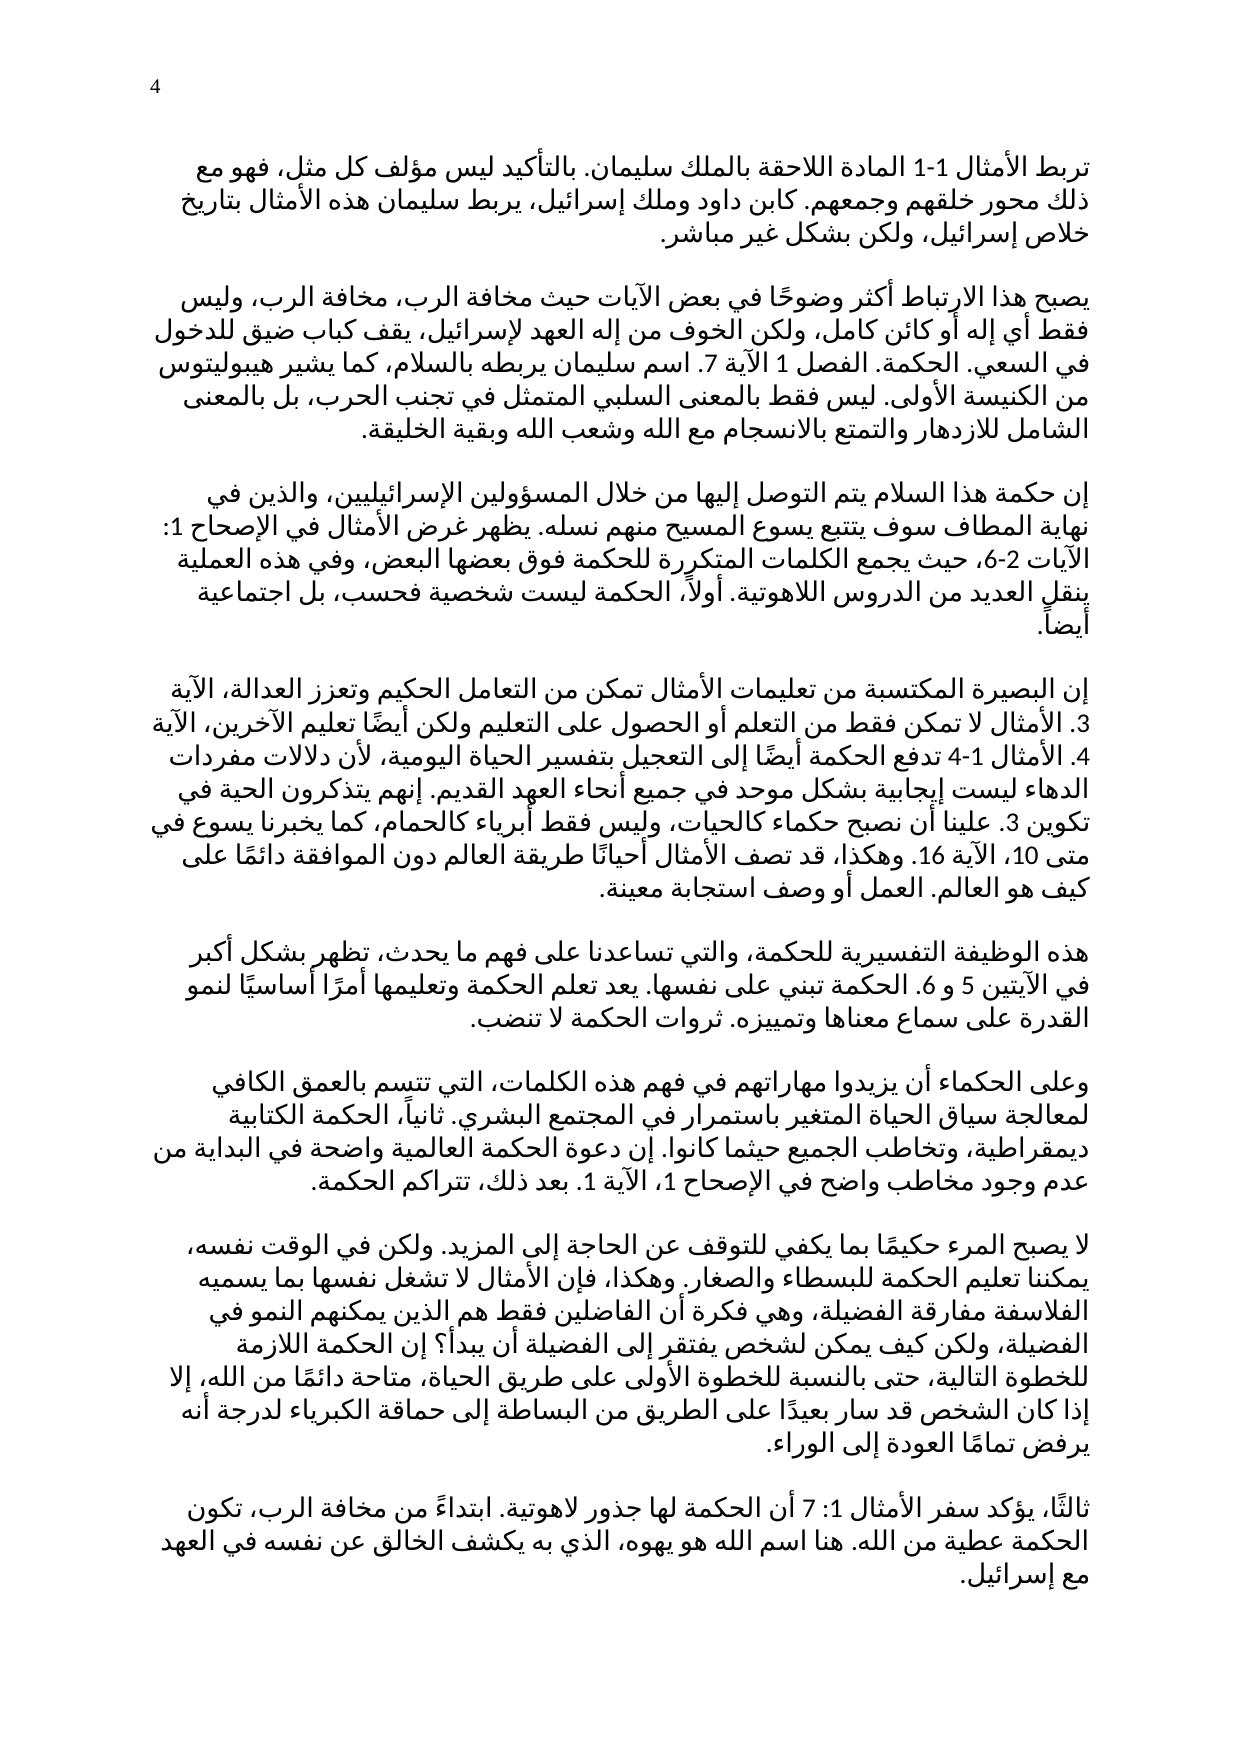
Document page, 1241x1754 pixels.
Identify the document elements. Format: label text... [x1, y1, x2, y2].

text وعلى الحكماء أن يزيدوا مهاراتهم في فهم هذه الكلمات، التي تتسم بالعمق الكافي لمعالجة سياق الحياة المتغير باستمرار في المجتمع البشري. ثانياً، الحكمة الكتابية ديمقراطية، وتخاطب الجميع حيثما كانوا. إن دعوة الحكمة العالمية واضحة في البداية من عدم وجود مخاطب واضح في الإصحاح 1، الآية 1. بعد ذلك، تتراكم الحكمة. [150, 1065, 1090, 1197]
text ثالثًا، يؤكد سفر الأمثال 1: 7 أن الحكمة لها جذور لاهوتية. ابتداءً من مخافة الرب، تكون الحكمة عطية من الله. هنا اسم الله هو يهوه، الذي به يكشف الخالق عن نفسه في العهد مع إسرائيل. [150, 1491, 1090, 1590]
text يصبح هذا الارتباط أكثر وضوحًا في بعض الآيات حيث مخافة الرب، مخافة الرب، وليس فقط أي إله أو كائن كامل، ولكن الخوف من إله العهد لإسرائيل، يقف كباب ضيق للدخول في السعي. الحكمة. الفصل 1 الآية 7. اسم سليمان يربطه بالسلام، كما يشير هيبوليتوس من الكنيسة الأولى. ليس فقط بالمعنى السلبي المتمثل في تجنب الحرب، بل بالمعنى الشامل للازدهار والتمتع بالانسجام مع الله وشعب الله وبقية الخليقة. [150, 280, 1090, 445]
text لا يصبح المرء حكيمًا بما يكفي للتوقف عن الحاجة إلى المزيد. ولكن في الوقت نفسه، يمكننا تعليم الحكمة للبسطاء والصغار. وهكذا، فإن الأمثال لا تشغل نفسها بما يسميه الفلاسفة مفارقة الفضيلة، وهي فكرة أن الفاضلين فقط هم الذين يمكنهم النمو في الفضيلة، ولكن كيف يمكن لشخص يفتقر إلى الفضيلة أن يبدأ؟ إن الحكمة اللازمة للخطوة التالية، حتى بالنسبة للخطوة الأولى على طريق الحياة، متاحة دائمًا من الله، إلا إذا كان الشخص قد سار بعيدًا على الطريق من البساطة إلى حماقة الكبرياء لدرجة أنه يرفض تمامًا العودة إلى الوراء. [150, 1228, 1090, 1459]
text إن حكمة هذا السلام يتم التوصل إليها من خلال المسؤولين الإسرائيليين، والذين في نهاية المطاف سوف يتتبع يسوع المسيح منهم نسله. يظهر غرض الأمثال في الإصحاح 1: الآيات 2-6، حيث يجمع الكلمات المتكررة للحكمة فوق بعضها البعض، وفي هذه العملية ينقل العديد من الدروس اللاهوتية. أولاً، الحكمة ليست شخصية فحسب، بل اجتماعية أيضاً. [150, 476, 1090, 642]
text تربط الأمثال 1-1 المادة اللاحقة بالملك سليمان. بالتأكيد ليس مؤلف كل مثل، فهو مع ذلك محور خلقهم وجمعهم. كابن داود وملك إسرائيل، يربط سليمان هذه الأمثال بتاريخ خلاص إسرائيل، ولكن بشكل غير مباشر. [150, 150, 1090, 249]
text هذه الوظيفة التفسيرية للحكمة، والتي تساعدنا على فهم ما يحدث، تظهر بشكل أكبر في الآيتين 5 و 6. الحكمة تبني على نفسها. يعد تعلم الحكمة وتعليمها أمرًا أساسيًا لنمو القدرة على سماع معناها وتمييزه. ثروات الحكمة لا تنضب. [150, 935, 1090, 1034]
text إن البصيرة المكتسبة من تعليمات الأمثال تمكن من التعامل الحكيم وتعزز العدالة، الآية 3. الأمثال لا تمكن فقط من التعلم أو الحصول على التعليم ولكن أيضًا تعليم الآخرين، الآية 4. الأمثال 1-4 تدفع الحكمة أيضًا إلى التعجيل بتفسير الحياة اليومية، لأن دلالات مفردات الدهاء ليست إيجابية بشكل موحد في جميع أنحاء العهد القديم. إنهم يتذكرون الحية في تكوين 3. علينا أن نصبح حكماء كالحيات، وليس فقط أبرياء كالحمام، كما يخبرنا يسوع في متى 10، الآية 16. وهكذا، قد تصف الأمثال أحيانًا طريقة العالم دون الموافقة دائمًا على كيف هو العالم. العمل أو وصف استجابة معينة. [150, 673, 1090, 904]
